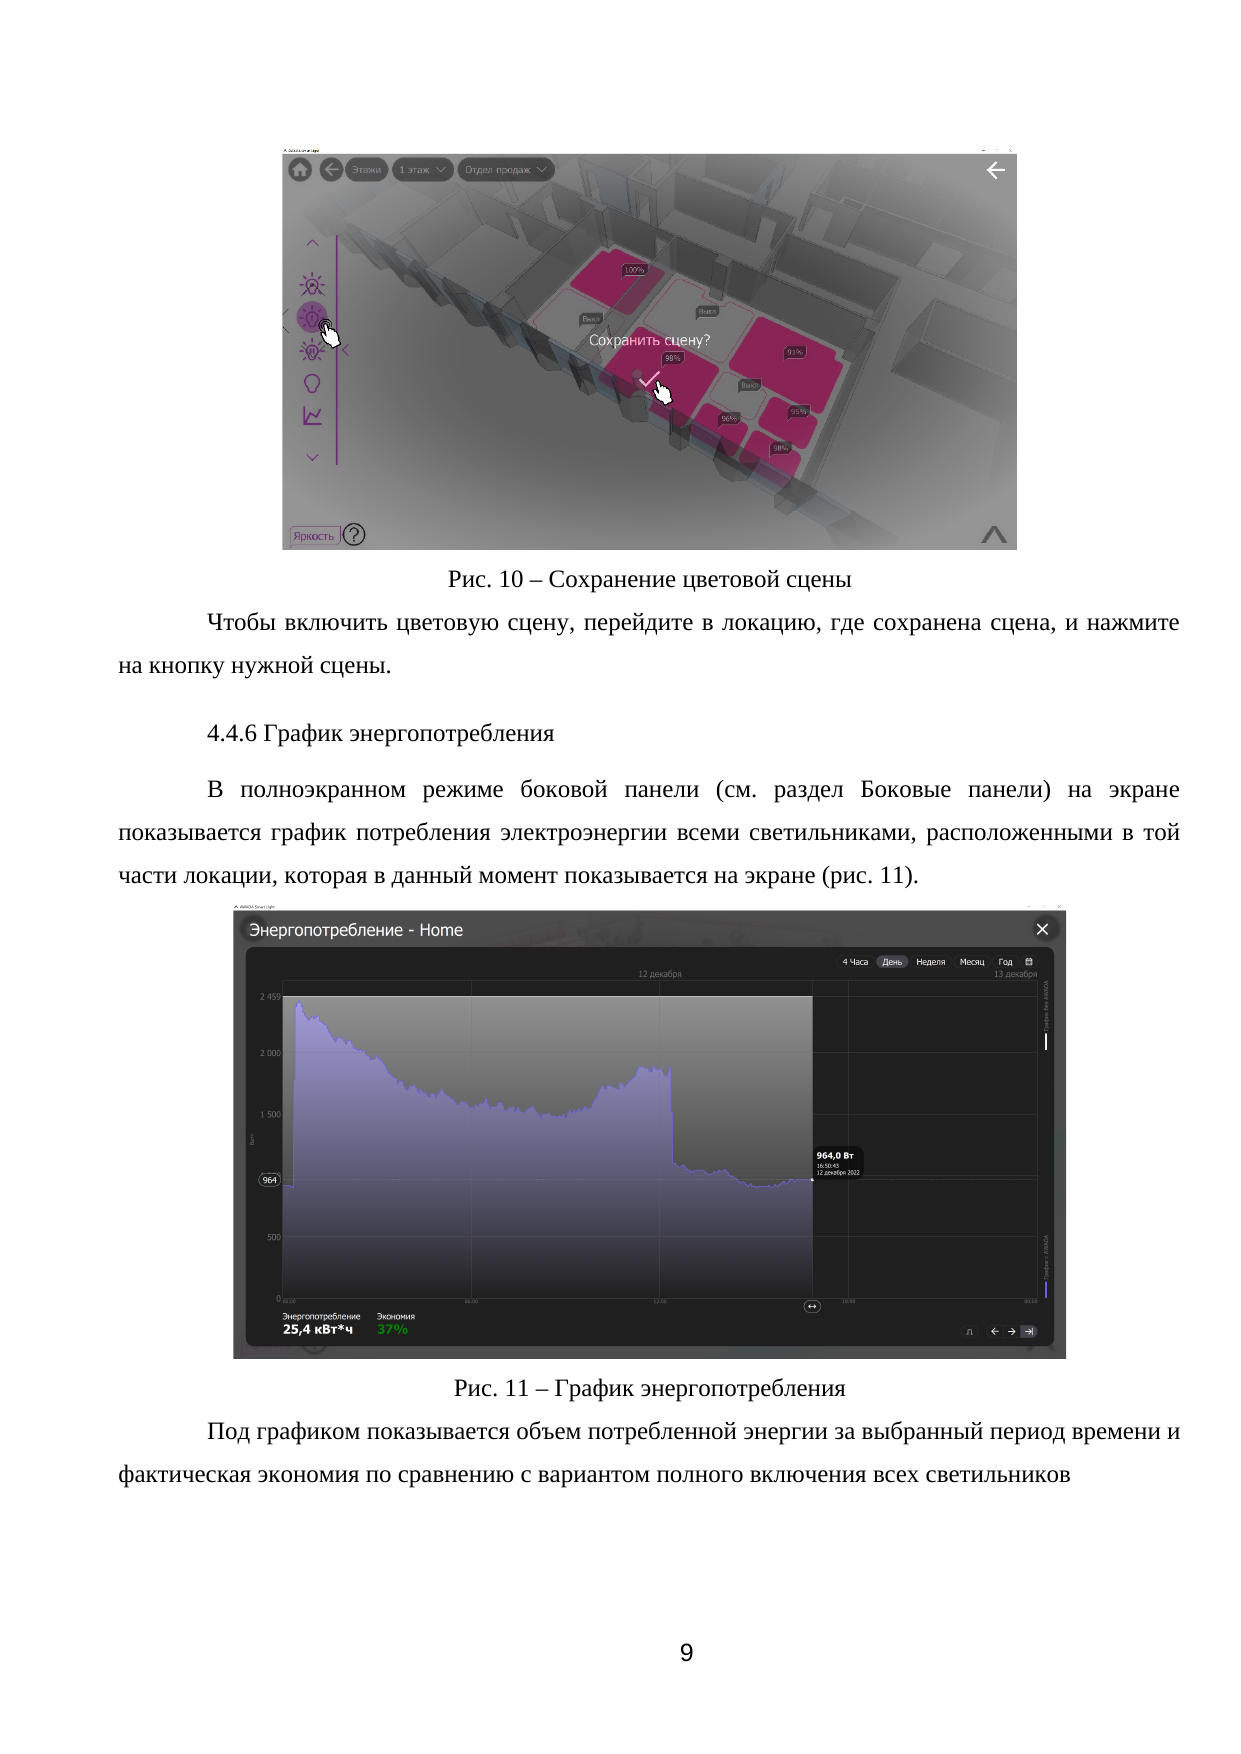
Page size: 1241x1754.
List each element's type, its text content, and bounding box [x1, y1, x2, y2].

text Рис. 10 – Сохранение цветовой сцены [118, 564, 1181, 593]
picture [282, 147, 1017, 550]
text Рис. 11 – График энергопотребления [118, 1373, 1181, 1402]
subtitle 4.4.6 График энергопотребления [118, 718, 1181, 747]
text В полноэкранном режиме боковой панели (см. раздел Боковые панели) на экране показывается график потребления электроэнергии всеми светильниками, расположенными в той части локации, которая в данный момент показывается на экране (рис. 11). [118, 774, 1181, 889]
text Чтобы включить цветовую сцену, перейдите в локацию, где сохранена сцена, и нажмите на кнопку нужной сцены. [118, 607, 1181, 679]
text Под графиком показывается объем потребленной энергии за выбранный период времени и фактическая экономия по сравнению с вариантом полного включения всех светильников [118, 1416, 1181, 1488]
picture [233, 903, 1067, 1359]
